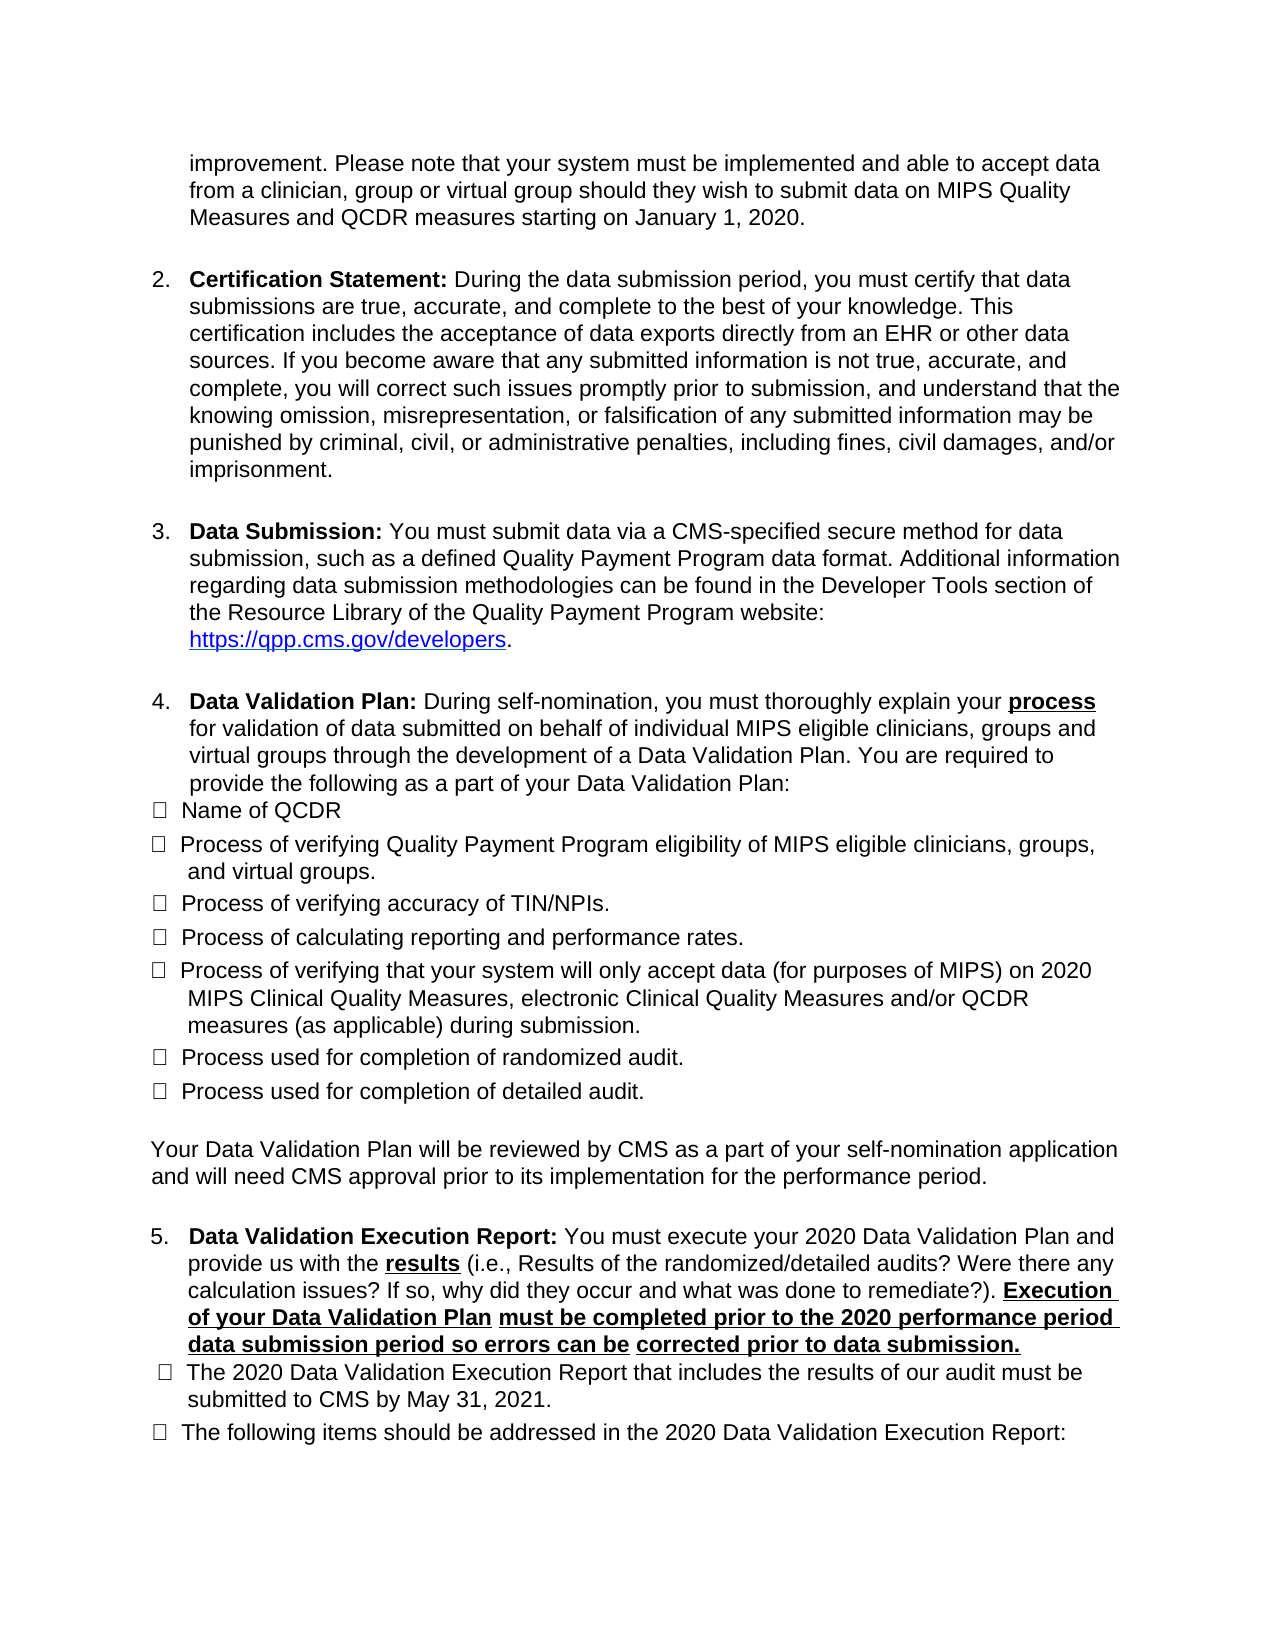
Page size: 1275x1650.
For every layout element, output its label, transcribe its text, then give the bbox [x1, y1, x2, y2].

text  Process of verifying accuracy of TIN/NPIs. [151, 890, 1125, 917]
text Your Data Validation Plan will be reviewed by CMS as a part of your self-nomination application and will need CMS approval prior to its implementation for the performance period. [150, 1136, 1125, 1189]
text  Process of verifying that your system will only accept data (for purposes of MIPS) on 2020 MIPS Clinical Quality Measures, electronic Clinical Quality Measures and/or QCDR measures (as applicable) during submission. [150, 957, 1125, 1038]
text  Process of calculating reporting and performance rates. [151, 924, 1125, 950]
text  The following items should be addressed in the 2020 Data Validation Execution Report: [151, 1418, 1125, 1445]
text  Process of verifying Quality Payment Program eligibility of MIPS eligible clinicians, groups, and virtual groups. [150, 831, 1125, 884]
text  The 2020 Data Validation Execution Report that includes the results of our audit must be submitted to CMS by May 31, 2021. [150, 1359, 1125, 1412]
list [152, 150, 1125, 231]
list Data Validation Plan: During self-nomination, you must thoroughly explain your process for validation of data submitted on behalf of individual MIPS eligible clinicians, groups and virtual groups through the development of a Data Validation Plan. You are required to provide the following as a part of your Data Validation Plan: [152, 688, 1125, 796]
text  Process used for completion of randomized audit. [151, 1044, 1125, 1071]
list Data Submission: You must submit data via a CMS-specified secure method for data submission, such as a defined Quality Payment Program data format. Additional information regarding data submission methodologies can be found in the Developer Tools section of the Resource Library of the Quality Payment Program website: https://qpp.cms.gov/developers. [152, 518, 1125, 653]
text 5. Data Validation Execution Report: You must execute your 2020 Data Validation Plan and provide us with the results (i.e., Results of the randomized/detailed audits? Were there any calculation issues? If so, why did they occur and what was done to remediate?). Execution of your Data Validation Plan must be completed prior to the 2020 performance period data submission period so errors can be corrected prior to data submission. [150, 1223, 1125, 1358]
text  Process used for completion of detailed audit. [151, 1078, 1125, 1104]
text  Name of QCDR [151, 797, 1125, 823]
list Certification Statement: During the data submission period, you must certify that data submissions are true, accurate, and complete to the best of your knowledge. This certification includes the acceptance of data exports directly from an EHR or other data sources. If you become aware that any submitted information is not true, accurate, and complete, you will correct such issues promptly prior to submission, and understand that the knowing omission, misrepresentation, or falsification of any submitted information may be punished by criminal, civil, or administrative penalties, including fines, civil damages, and/or imprisonment. [152, 266, 1125, 482]
